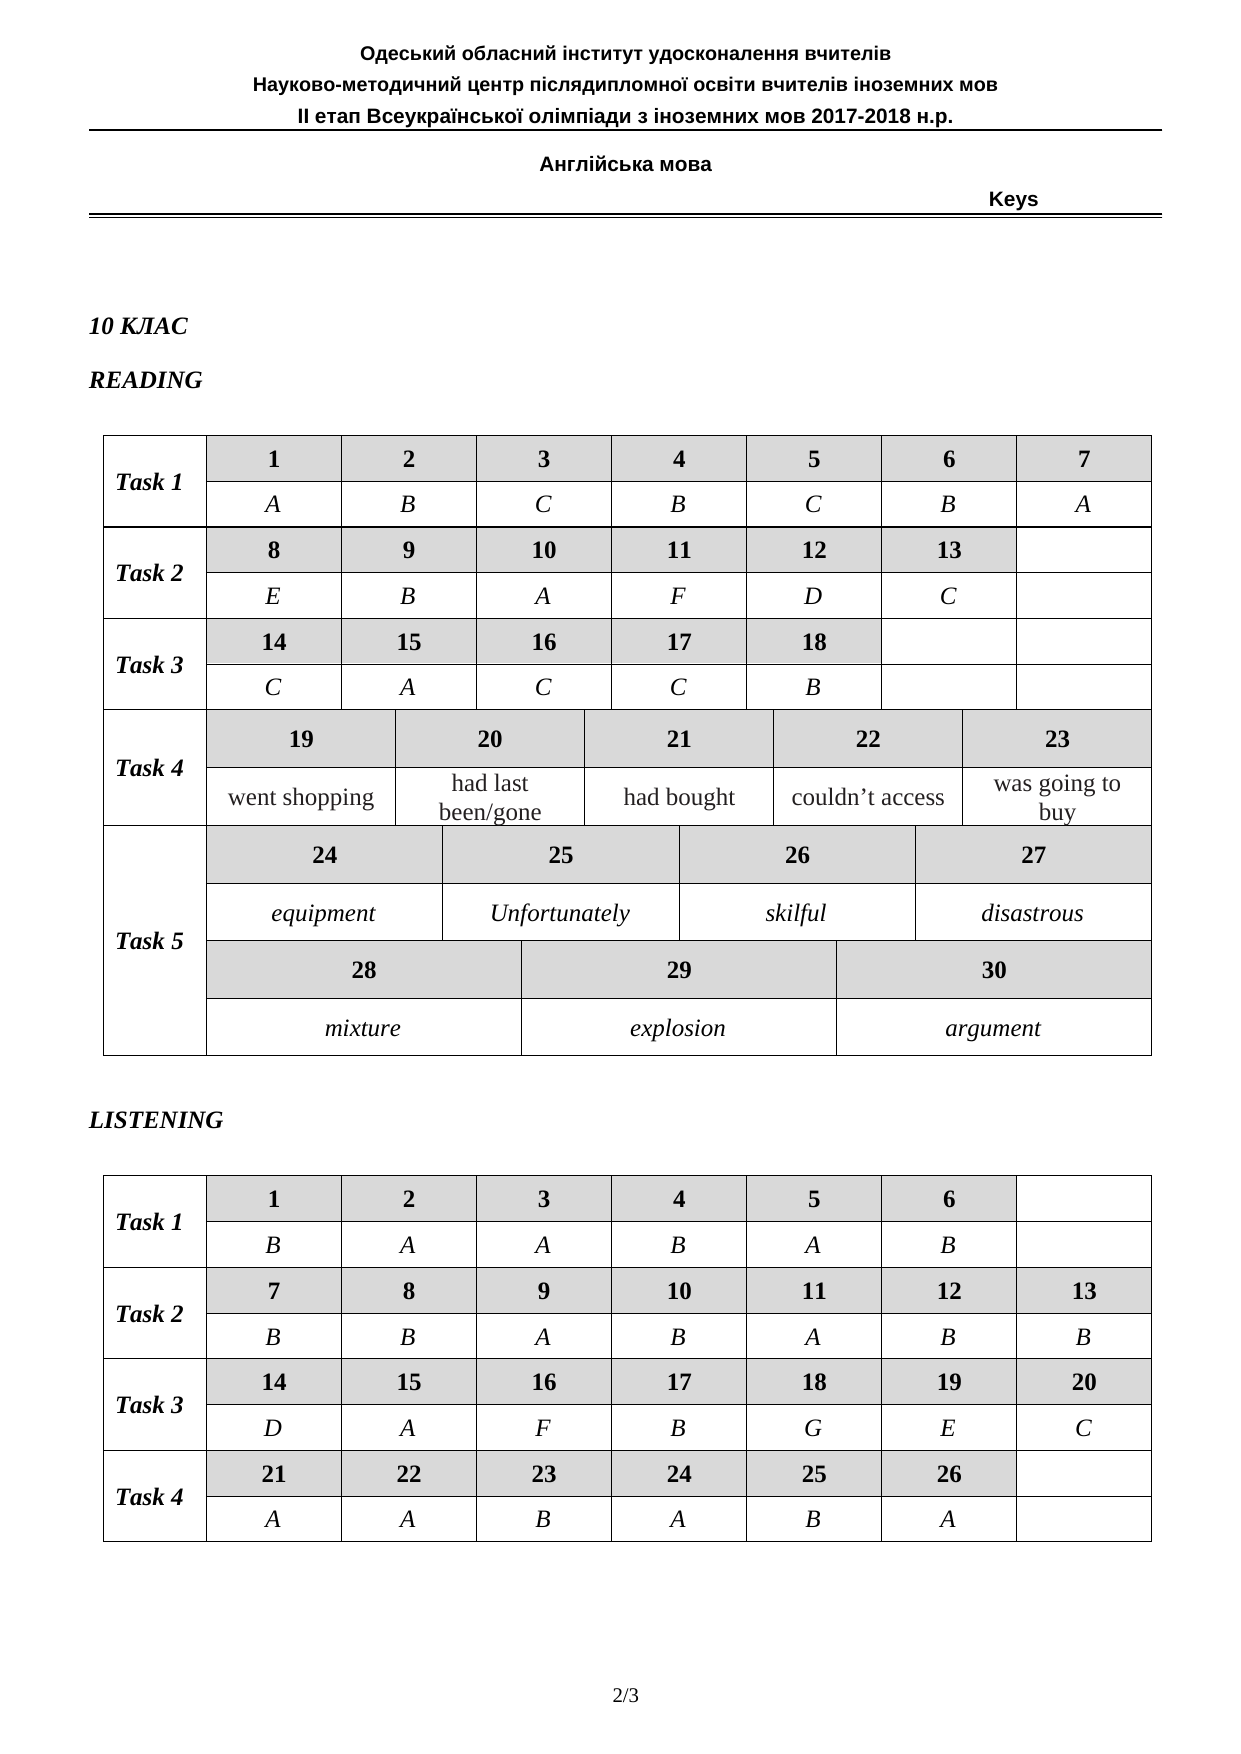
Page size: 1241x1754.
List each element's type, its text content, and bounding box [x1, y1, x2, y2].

table_header 7 [1017, 436, 1151, 481]
table_cell A [1017, 482, 1151, 526]
table_cell G [747, 1405, 881, 1450]
table_cell A [342, 1497, 476, 1541]
table_cell 12 [882, 1268, 1016, 1313]
table_cell 13 [882, 528, 1016, 572]
table_cell was going to buy [963, 768, 1151, 825]
table_cell F [477, 1405, 611, 1450]
table_cell 9 [342, 528, 476, 572]
table_cell A [612, 1497, 746, 1541]
table_header Task 1 [104, 1176, 206, 1267]
table_cell 30 [837, 941, 1151, 998]
table_cell 27 [916, 826, 1151, 883]
table_cell C [1017, 1405, 1151, 1450]
table_cell Task 3 [104, 619, 206, 709]
text LISTENING [89, 1105, 1162, 1134]
table_cell mixture [207, 999, 521, 1055]
table_cell 23 [477, 1451, 611, 1496]
table_cell 21 [207, 1451, 341, 1496]
table_cell had bought [585, 768, 773, 825]
table_cell 16 [477, 619, 611, 663]
table_cell A [882, 1497, 1016, 1541]
table_cell had last been/gone [396, 768, 584, 825]
table_cell B [612, 482, 746, 526]
table_cell F [612, 573, 746, 618]
table_cell C [747, 482, 881, 526]
table_cell A [342, 665, 476, 709]
table_header 4 [612, 1176, 746, 1221]
table_cell Task 3 [104, 1359, 206, 1450]
table_cell 15 [342, 619, 476, 663]
table_cell C [882, 573, 1016, 618]
table_cell Unfortunately [443, 884, 679, 940]
table_cell 28 [207, 941, 521, 998]
table_cell A [342, 1405, 476, 1450]
table_cell 25 [747, 1451, 881, 1496]
table_cell E [207, 573, 341, 618]
table_cell C [612, 665, 746, 709]
table_cell 7 [207, 1268, 341, 1313]
table_cell [1017, 1222, 1151, 1267]
table_cell 18 [747, 1359, 881, 1404]
table_cell B [342, 482, 476, 526]
table_cell C [477, 482, 611, 526]
table_cell A [207, 482, 341, 526]
table_cell B [747, 1497, 881, 1541]
table_cell 24 [207, 826, 442, 883]
table_cell 17 [612, 619, 746, 663]
table_cell Task 2 [104, 1268, 206, 1358]
table_cell A [477, 573, 611, 618]
table_header Task 1 [104, 436, 206, 526]
table_header 1 [207, 1176, 341, 1221]
table_cell B [1017, 1314, 1151, 1358]
table_cell 9 [477, 1268, 611, 1313]
table_cell 13 [1017, 1268, 1151, 1313]
table_cell [882, 619, 1016, 663]
table_cell 17 [612, 1359, 746, 1404]
table_cell B [477, 1497, 611, 1541]
table_cell 29 [522, 941, 836, 998]
table_cell Task 2 [104, 528, 206, 618]
table_cell went shopping [207, 768, 395, 825]
table_header 1 [207, 436, 341, 481]
table_cell argument [837, 999, 1151, 1055]
table_cell A [207, 1497, 341, 1541]
table_cell C [477, 665, 611, 709]
table_cell A [477, 1314, 611, 1358]
table_cell C [207, 665, 341, 709]
table_cell A [342, 1222, 476, 1267]
table_cell 20 [1017, 1359, 1151, 1404]
table_cell 26 [680, 826, 915, 883]
table_cell B [882, 1314, 1016, 1358]
table_cell couldn’t access [774, 768, 962, 825]
table_cell explosion [522, 999, 836, 1055]
table_cell 24 [612, 1451, 746, 1496]
table_header 4 [612, 436, 746, 481]
table_cell 8 [207, 528, 341, 572]
table_cell 10 [477, 528, 611, 572]
table_cell B [207, 1222, 341, 1267]
table_cell disastrous [916, 884, 1151, 940]
table_cell B [612, 1314, 746, 1358]
table_header 2 [342, 436, 476, 481]
table_cell B [342, 1314, 476, 1358]
table_cell skilful [680, 884, 915, 940]
text 10 КЛАС [89, 311, 1162, 340]
table_cell A [747, 1222, 881, 1267]
table_header 6 [882, 1176, 1016, 1221]
table_cell B [342, 573, 476, 618]
table_cell 15 [342, 1359, 476, 1404]
table_cell 14 [207, 619, 341, 663]
text READING [89, 365, 1162, 394]
table_cell 11 [747, 1268, 881, 1313]
table_cell [1017, 528, 1151, 572]
table_cell [1017, 619, 1151, 663]
table_cell 10 [612, 1268, 746, 1313]
table_cell 11 [612, 528, 746, 572]
table_cell 23 [963, 710, 1151, 767]
table_cell B [882, 1222, 1016, 1267]
table_cell 26 [882, 1451, 1016, 1496]
table_cell D [747, 573, 881, 618]
table_cell Task 4 [104, 710, 206, 825]
table_cell 20 [396, 710, 584, 767]
table_cell D [207, 1405, 341, 1450]
table_cell 18 [747, 619, 881, 663]
table_cell [1017, 1451, 1151, 1496]
table_cell 8 [342, 1268, 476, 1313]
table_cell 22 [342, 1451, 476, 1496]
table_cell [882, 665, 1016, 709]
table_header 3 [477, 1176, 611, 1221]
table_cell A [747, 1314, 881, 1358]
table_cell 16 [477, 1359, 611, 1404]
table_cell 19 [882, 1359, 1016, 1404]
table_header 2 [342, 1176, 476, 1221]
table_cell Task 4 [104, 1451, 206, 1541]
table_cell B [747, 665, 881, 709]
table_cell E [882, 1405, 1016, 1450]
table_cell [1017, 1497, 1151, 1541]
table_cell [1017, 665, 1151, 709]
table_cell equipment [207, 884, 442, 940]
table_cell 21 [585, 710, 773, 767]
table_cell A [477, 1222, 611, 1267]
table_cell Task 5 [104, 826, 206, 1055]
table_header 3 [477, 436, 611, 481]
table_cell [1017, 573, 1151, 618]
table_cell B [882, 482, 1016, 526]
table_cell B [207, 1314, 341, 1358]
table_cell B [612, 1222, 746, 1267]
table_header [1017, 1176, 1151, 1221]
table_cell B [612, 1405, 746, 1450]
table_cell 22 [774, 710, 962, 767]
table_header 5 [747, 436, 881, 481]
table_cell 19 [207, 710, 395, 767]
table_header 5 [747, 1176, 881, 1221]
table_cell 12 [747, 528, 881, 572]
table_header 6 [882, 436, 1016, 481]
table_cell 14 [207, 1359, 341, 1404]
table_cell 25 [443, 826, 679, 883]
